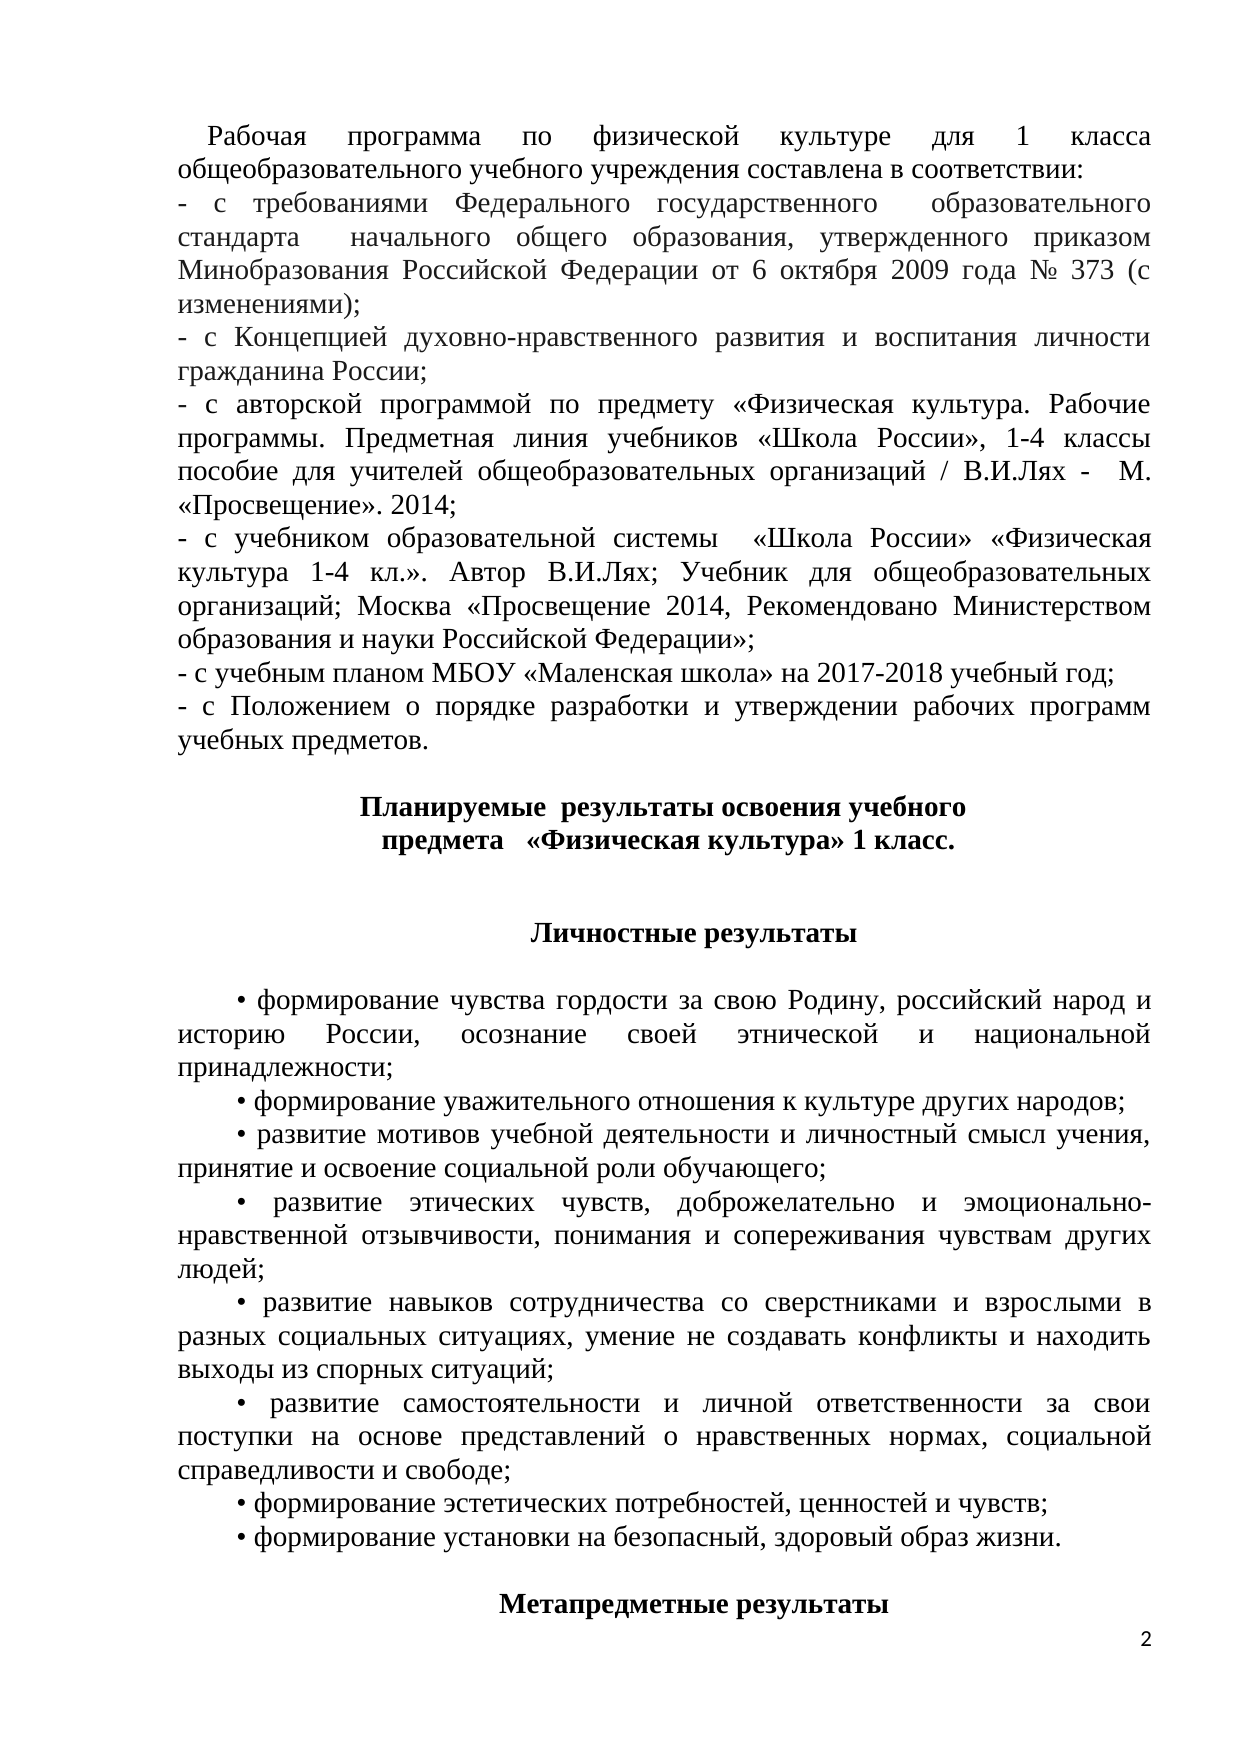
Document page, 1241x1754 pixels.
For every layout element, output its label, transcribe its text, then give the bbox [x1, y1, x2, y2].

text Личностные результаты [177, 915, 1152, 949]
text - с Концепцией духовно-нравственного развития и воспитания личности гражданина России; [177, 319, 1152, 386]
text • формирование установки на безопасный, здоровый образ жизни. [177, 1519, 1152, 1553]
text - с требованиями Федерального государственного образовательного стандарта начального общего образования, утвержденного приказом Минобразования Российской Федерации от 6 октября 2009 года № 373 (с изменениями); [177, 185, 1152, 319]
text • развитие самостоятельности и личной ответственности за свои поступки на основе представлений о нравственных нормах, социальной справедливости и свободе; [177, 1385, 1152, 1486]
text Рабочая программа по физической культуре для 1 класса общеобразовательного учебного учреждения составлена в соответствии: [177, 118, 1152, 185]
text Метапредметные результаты [177, 1586, 1152, 1620]
text - с авторской программой по предмету «Физическая культура. Рабочие программы. Предметная линия учебников «Школа России», 1-4 классы пособие для учителей общеобразовательных организаций / В.И.Лях - М. «Просвещение». 2014; [177, 386, 1152, 521]
text • развитие навыков сотрудничества со сверстниками и взрослыми в разных социальных ситуациях, умение не создавать конфликты и находить выходы из спорных ситуаций; [177, 1284, 1152, 1385]
text Планируемые результаты освоения учебного [177, 789, 1152, 822]
text • формирование эстетических потребностей, ценностей и чувств; [177, 1486, 1152, 1519]
text - с учебником образовательной системы «Школа России» «Физическая культура 1-4 кл.». Автор В.И.Лях; Учебник для общеобразовательных организаций; Москва «Просвещение 2014, Рекомендовано Министерством образования и науки Российской Федерации»; [177, 521, 1152, 655]
text • развитие этических чувств, доброжелательно и эмоционально-нравственной отзывчивости, понимания и сопереживания чувствам других людей; [177, 1184, 1152, 1284]
text • формирование уважительного отношения к культуре других народов; [177, 1083, 1152, 1117]
text • развитие мотивов учебной деятельности и личностный смысл учения, принятие и освоение социальной роли обучающего; [177, 1117, 1152, 1184]
text • формирование чувства гордости за свою Родину, российский народ и историю России, осознание своей этнической и национальной принадлежности; [177, 982, 1152, 1083]
text - с учебным планом МБОУ «Маленская школа» на 2017-2018 учебный год; [177, 655, 1152, 688]
text предмета «Физическая культура» 1 класс. [177, 822, 1152, 856]
text - с Положением о порядке разработки и утверждении рабочих программ учебных предметов. [177, 688, 1152, 755]
